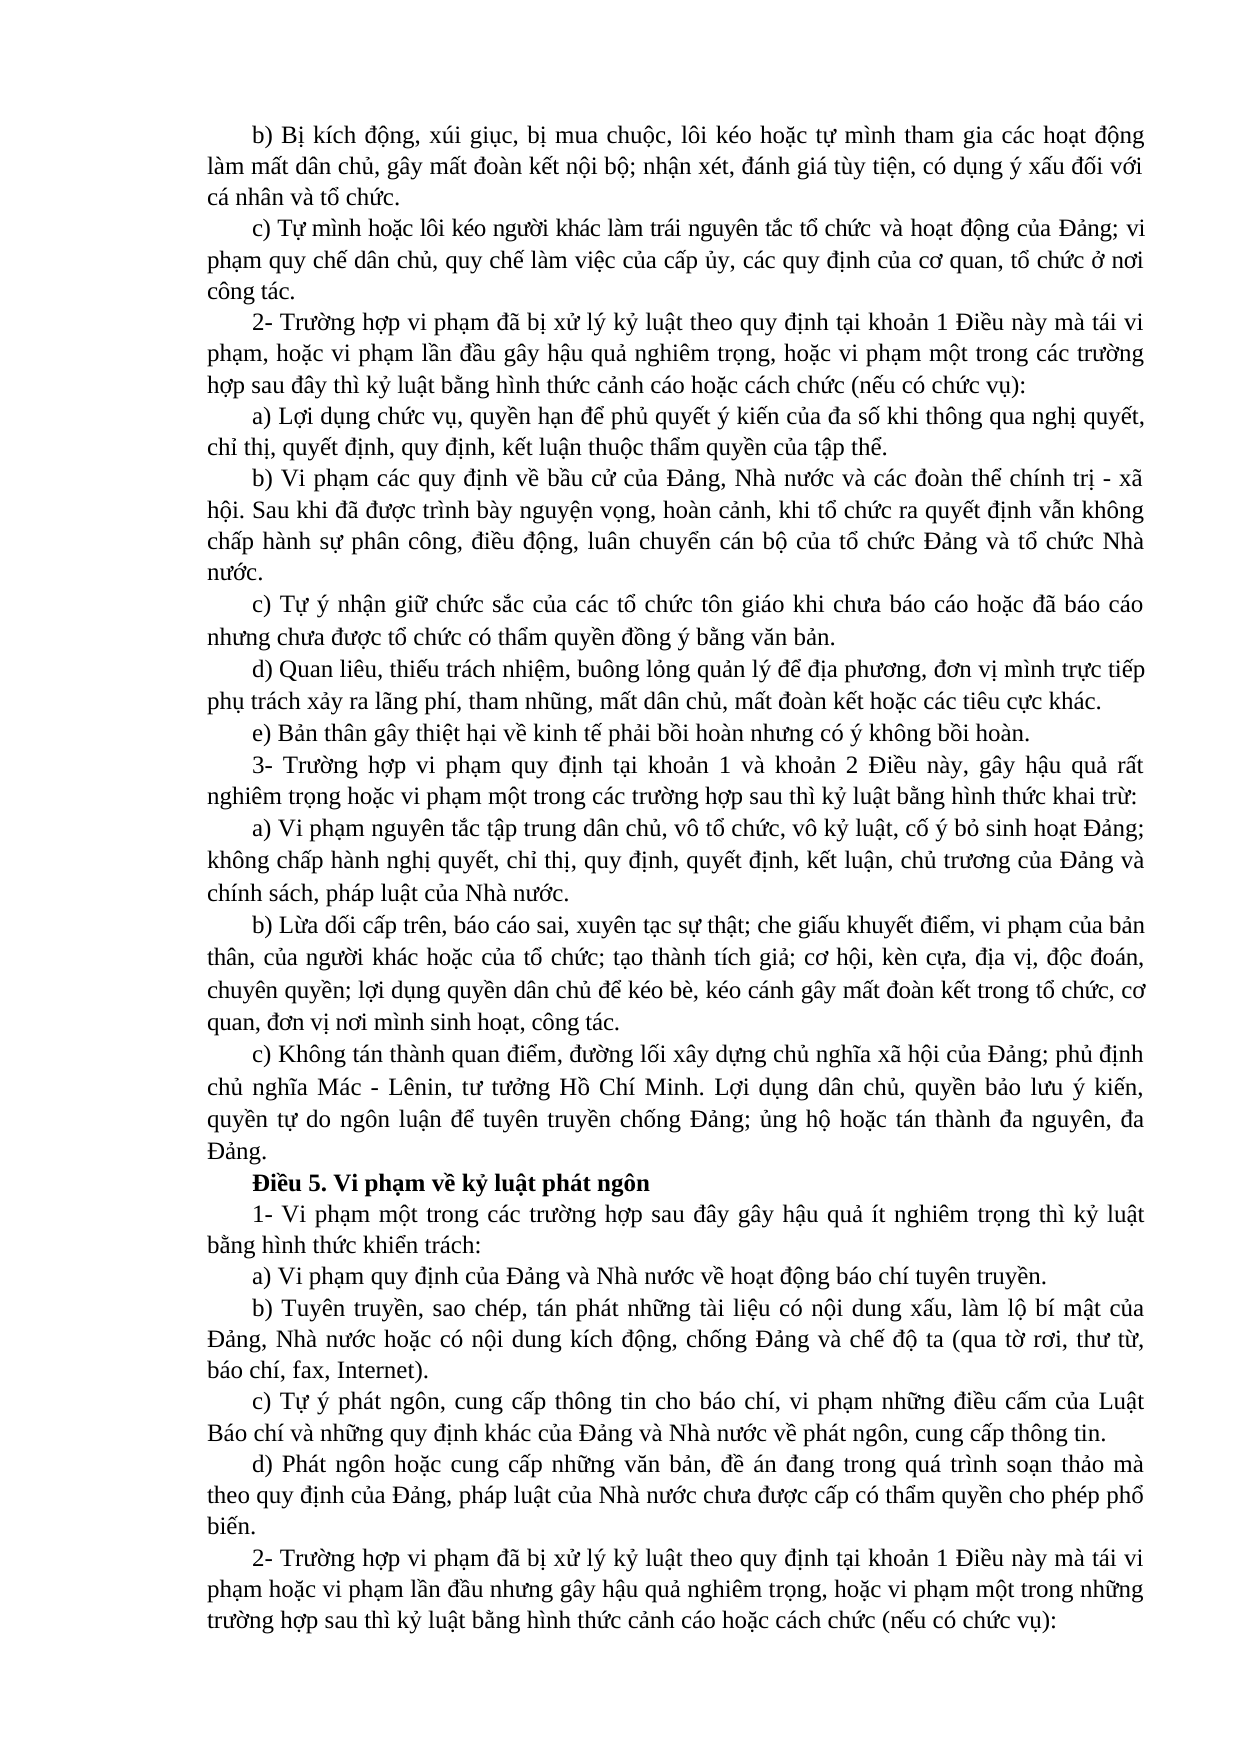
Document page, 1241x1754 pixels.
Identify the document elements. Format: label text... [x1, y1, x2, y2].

text e) Bản thân gây thiệt hại về kinh tế phải bồi hoàn nhưng có ý không bồi hoàn. [207, 716, 1146, 748]
text 1- Vi phạm một trong các trường hợp sau đây gây hậu quả ít nghiêm trọng thì kỷ luật bằng hình thức khiển trách: [207, 1197, 1146, 1260]
text 2- Trường hợp vi phạm đã bị xử lý kỷ luật theo quy định tại khoản 1 Điều này mà tái vi phạm, hoặc vi phạm lần đầu gây hậu quả nghiêm trọng, hoặc vi phạm một trong các trường hợp sau đây thì kỷ luật bằng hình thức cảnh cáo hoặc cách chức (nếu có chức vụ): [207, 306, 1146, 399]
text d) Phát ngôn hoặc cung cấp những văn bản, đề án đang trong quá trình soạn thảo mà theo quy định của Đảng, pháp luật của Nhà nước chưa được cấp có thẩm quyền cho phép phổ biến. [207, 1447, 1146, 1541]
text a) Vi phạm nguyên tắc tập trung dân chủ, vô tổ chức, vô kỷ luật, cố ý bỏ sinh hoạt Đảng; không chấp hành nghị quyết, chỉ thị, quy định, quyết định, kết luận, chủ trương của Đảng và chính sách, pháp luật của Nhà nước. [207, 811, 1146, 908]
text c) Không tán thành quan điểm, đường lối xây dựng chủ nghĩa xã hội của Đảng; phủ định chủ nghĩa Mác - Lênin, tư tưởng Hồ Chí Minh. Lợi dụng dân chủ, quyền bảo lưu ý kiến, quyền tự do ngôn luận để tuyên truyền chống Đảng; ủng hộ hoặc tán thành đa nguyên, đa Đảng. [207, 1037, 1146, 1166]
text d) Quan liêu, thiếu trách nhiệm, buông lỏng quản lý để địa phương, đơn vị mình trực tiếp phụ trách xảy ra lãng phí, tham nhũng, mất dân chủ, mất đoàn kết hoặc các tiêu cực khác. [207, 651, 1146, 716]
text b) Tuyên truyền, sao chép, tán phát những tài liệu có nội dung xấu, làm lộ bí mật của Đảng, Nhà nước hoặc có nội dung kích động, chống Đảng và chế độ ta (qua tờ rơi, thư từ, báo chí, fax, Internet). [207, 1291, 1146, 1385]
text Điều 5. Vi phạm về kỷ luật phát ngôn [207, 1166, 1146, 1197]
text a) Lợi dụng chức vụ, quyền hạn để phủ quyết ý kiến của đa số khi thông qua nghị quyết, chỉ thị, quyết định, quy định, kết luận thuộc thẩm quyền của tập thể. [207, 399, 1146, 462]
text 3- Trường hợp vi phạm quy định tại khoản 1 và khoản 2 Điều này, gây hậu quả rất nghiêm trọng hoặc vi phạm một trong các trường hợp sau thì kỷ luật bằng hình thức khai trừ: [207, 748, 1146, 811]
text b) Lừa dối cấp trên, báo cáo sai, xuyên tạc sự thật; che giấu khuyết điểm, vi phạm của bản thân, của người khác hoặc của tổ chức; tạo thành tích giả; cơ hội, kèn cựa, địa vị, độc đoán, chuyên quyền; lợi dụng quyền dân chủ để kéo bè, kéo cánh gây mất đoàn kết trong tổ chức, cơ quan, đơn vị nơi mình sinh hoạt, công tác. [207, 908, 1146, 1037]
text a) Vi phạm quy định của Đảng và Nhà nước về hoạt động báo chí tuyên truyền. [207, 1260, 1146, 1291]
text 2- Trường hợp vi phạm đã bị xử lý kỷ luật theo quy định tại khoản 1 Điều này mà tái vi phạm hoặc vi phạm lần đầu nhưng gây hậu quả nghiêm trọng, hoặc vi phạm một trong những trường hợp sau thì kỷ luật bằng hình thức cảnh cáo hoặc cách chức (nếu có chức vụ): [207, 1541, 1146, 1635]
text b) Bị kích động, xúi giục, bị mua chuộc, lôi kéo hoặc tự mình tham gia các hoạt động làm mất dân chủ, gây mất đoàn kết nội bộ; nhận xét, đánh giá tùy tiện, có dụng ý xấu đối với cá nhân và tổ chức. [207, 118, 1146, 212]
text b) Vi phạm các quy định về bầu cử của Đảng, Nhà nước và các đoàn thể chính trị - xã hội. Sau khi đã được trình bày nguyện vọng, hoàn cảnh, khi tổ chức ra quyết định vẫn không chấp hành sự phân công, điều động, luân chuyển cán bộ của tổ chức Đảng và tổ chức Nhà nước. [207, 462, 1146, 587]
text c) Tự mình hoặc lôi kéo người khác làm trái nguyên tắc tổ chức và hoạt động của Đảng; vi phạm quy chế dân chủ, quy chế làm việc của cấp ủy, các quy định của cơ quan, tổ chức ở nơi công tác. [207, 212, 1146, 306]
text c) Tự ý phát ngôn, cung cấp thông tin cho báo chí, vi phạm những điều cấm của Luật Báo chí và những quy định khác của Đảng và Nhà nước về phát ngôn, cung cấp thông tin. [207, 1385, 1146, 1447]
text c) Tự ý nhận giữ chức sắc của các tổ chức tôn giáo khi chưa báo cáo hoặc đã báo cáo nhưng chưa được tổ chức có thẩm quyền đồng ý bằng văn bản. [207, 587, 1146, 651]
